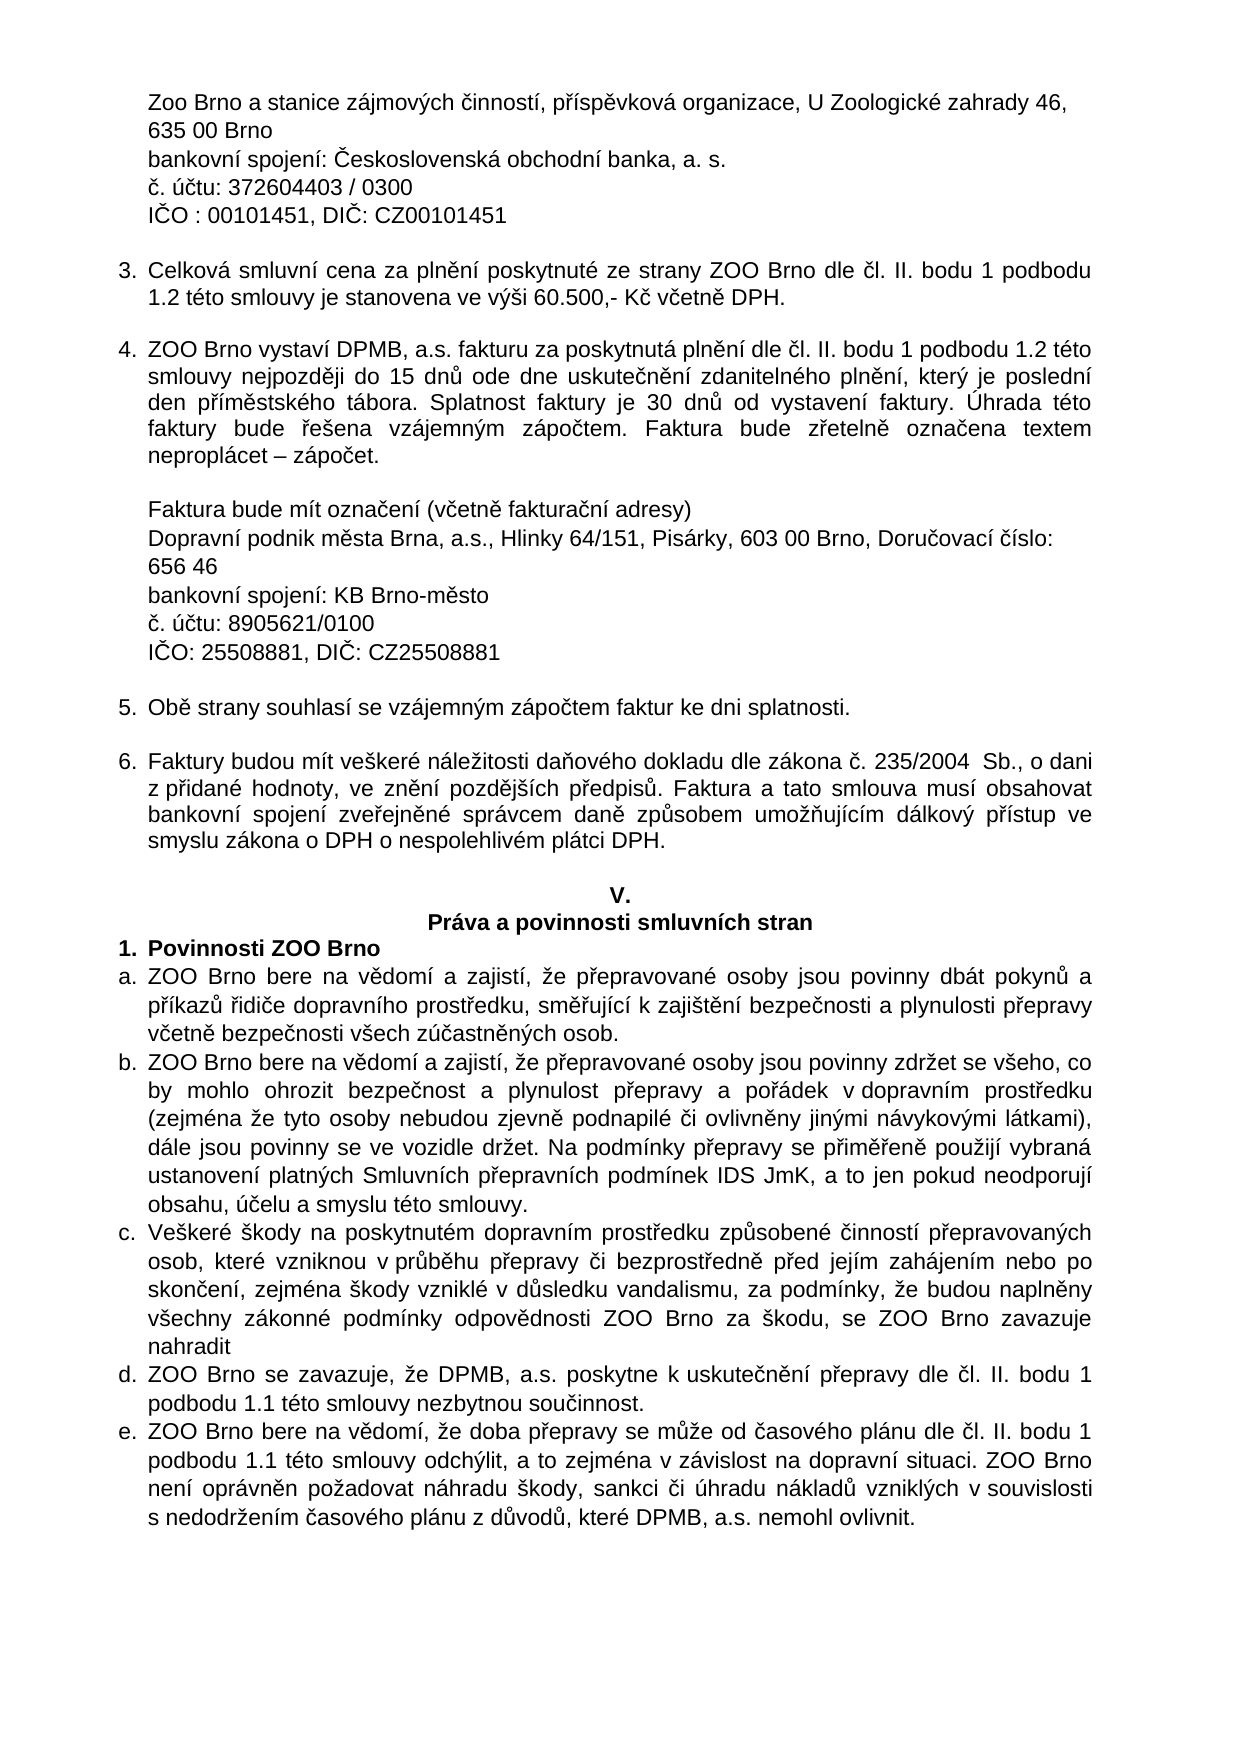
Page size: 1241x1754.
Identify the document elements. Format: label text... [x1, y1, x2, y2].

list Zoo Brno a stanice zájmových činností, příspěvková organizace, U Zoologické zahrady 46, 635 00 Brno [148, 89, 1093, 143]
list Faktura bude mít označení (včetně fakturační adresy) [148, 496, 1093, 523]
list bankovní spojení: KB Brno-město [148, 582, 1093, 608]
list ZOO Brno vystaví DPMB, a.s. fakturu za poskytnutá plnění dle čl. II. bodu 1 podbodu 1.2 této smlouvy nejpozději do 15 dnů ode dne uskutečnění zdanitelného plnění, který je poslední den příměstského tábora. Splatnost faktury je 30 dnů od vystavení faktury. Úhrada této faktury bude řešena vzájemným zápočtem. Faktura bude zřetelně označena textem neproplácet – zápočet. [118, 336, 1093, 468]
list bankovní spojení: Československá obchodní banka, a. s. [148, 146, 1093, 172]
list IČO: 25508881, DIČ: CZ25508881 [148, 639, 1093, 665]
list ZOO Brno bere na vědomí, že doba přepravy se může od časového plánu dle čl. II. bodu 1 podbodu 1.1 této smlouvy odchýlit, a to zejména v závislost na dopravní situaci. ZOO Brno není oprávněn požadovat náhradu škody, sankci či úhradu nákladů vzniklých v souvislosti s nedodržením časového plánu z důvodů, které DPMB, a.s. nemohl ovlivnit. [118, 1418, 1093, 1530]
list Dopravní podnik města Brna, a.s., Hlinky 64/151, Pisárky, 603 00 Brno, Doručovací číslo: 656 46 [148, 525, 1093, 580]
list ZOO Brno bere na vědomí a zajistí, že přepravované osoby jsou povinny zdržet se všeho, co by mohlo ohrozit bezpečnost a plynulost přepravy a pořádek v dopravním prostředku (zejména že tyto osoby nebudou zjevně podnapilé či ovlivněny jinými návykovými látkami), dále jsou povinny se ve vozidle držet. Na podmínky přepravy se přiměřeně použijí vybraná ustanovení platných Smluvních přepravních podmínek IDS JmK, a to jen pokud neodporují obsahu, účelu a smyslu této smlouvy. [118, 1048, 1093, 1217]
list Celková smluvní cena za plnění poskytnuté ze strany ZOO Brno dle čl. II. bodu 1 podbodu 1.2 této smlouvy je stanovena ve výši 60.500,- Kč včetně DPH. [118, 257, 1093, 310]
list Veškeré škody na poskytnutém dopravním prostředku způsobené činností přepravovaných osob, které vzniknou v průběhu přepravy či bezprostředně před jejím zahájením nebo po skončení, zejména škody vzniklé v důsledku vandalismu, za podmínky, že budou naplněny všechny zákonné podmínky odpovědnosti ZOO Brno za škodu, se ZOO Brno zavazuje nahradit [118, 1219, 1093, 1359]
list ZOO Brno bere na vědomí a zajistí, že přepravované osoby jsou povinny dbát pokynů a příkazů řidiče dopravního prostředku, směřující k zajištění bezpečnosti a plynulosti přepravy včetně bezpečnosti všech zúčastněných osob. [118, 963, 1093, 1046]
list Povinnosti ZOO Brno [118, 935, 1093, 961]
list č. účtu: 372604403 / 0300 [148, 174, 1093, 200]
list ZOO Brno se zavazuje, že DPMB, a.s. poskytne k uskutečnění přepravy dle čl. II. bodu 1 podbodu 1.1 této smlouvy nezbytnou součinnost. [118, 1361, 1093, 1416]
list IČO : 00101451, DIČ: CZ00101451 [148, 202, 1093, 229]
list Faktury budou mít veškeré náležitosti daňového dokladu dle zákona č. 235/2004 Sb., o dani z přidané hodnoty, ve znění pozdějších předpisů. Faktura a tato smlouva musí obsahovat bankovní spojení zveřejněné správcem daně způsobem umožňujícím dálkový přístup ve smyslu zákona o DPH o nespolehlivém plátci DPH. [118, 748, 1093, 854]
list č. účtu: 8905621/0100 [148, 610, 1093, 637]
text Práva a povinnosti smluvních stran [148, 908, 1093, 935]
list Obě strany souhlasí se vzájemným zápočtem faktur ke dni splatnosti. [118, 693, 1093, 720]
text V. [148, 882, 1093, 908]
